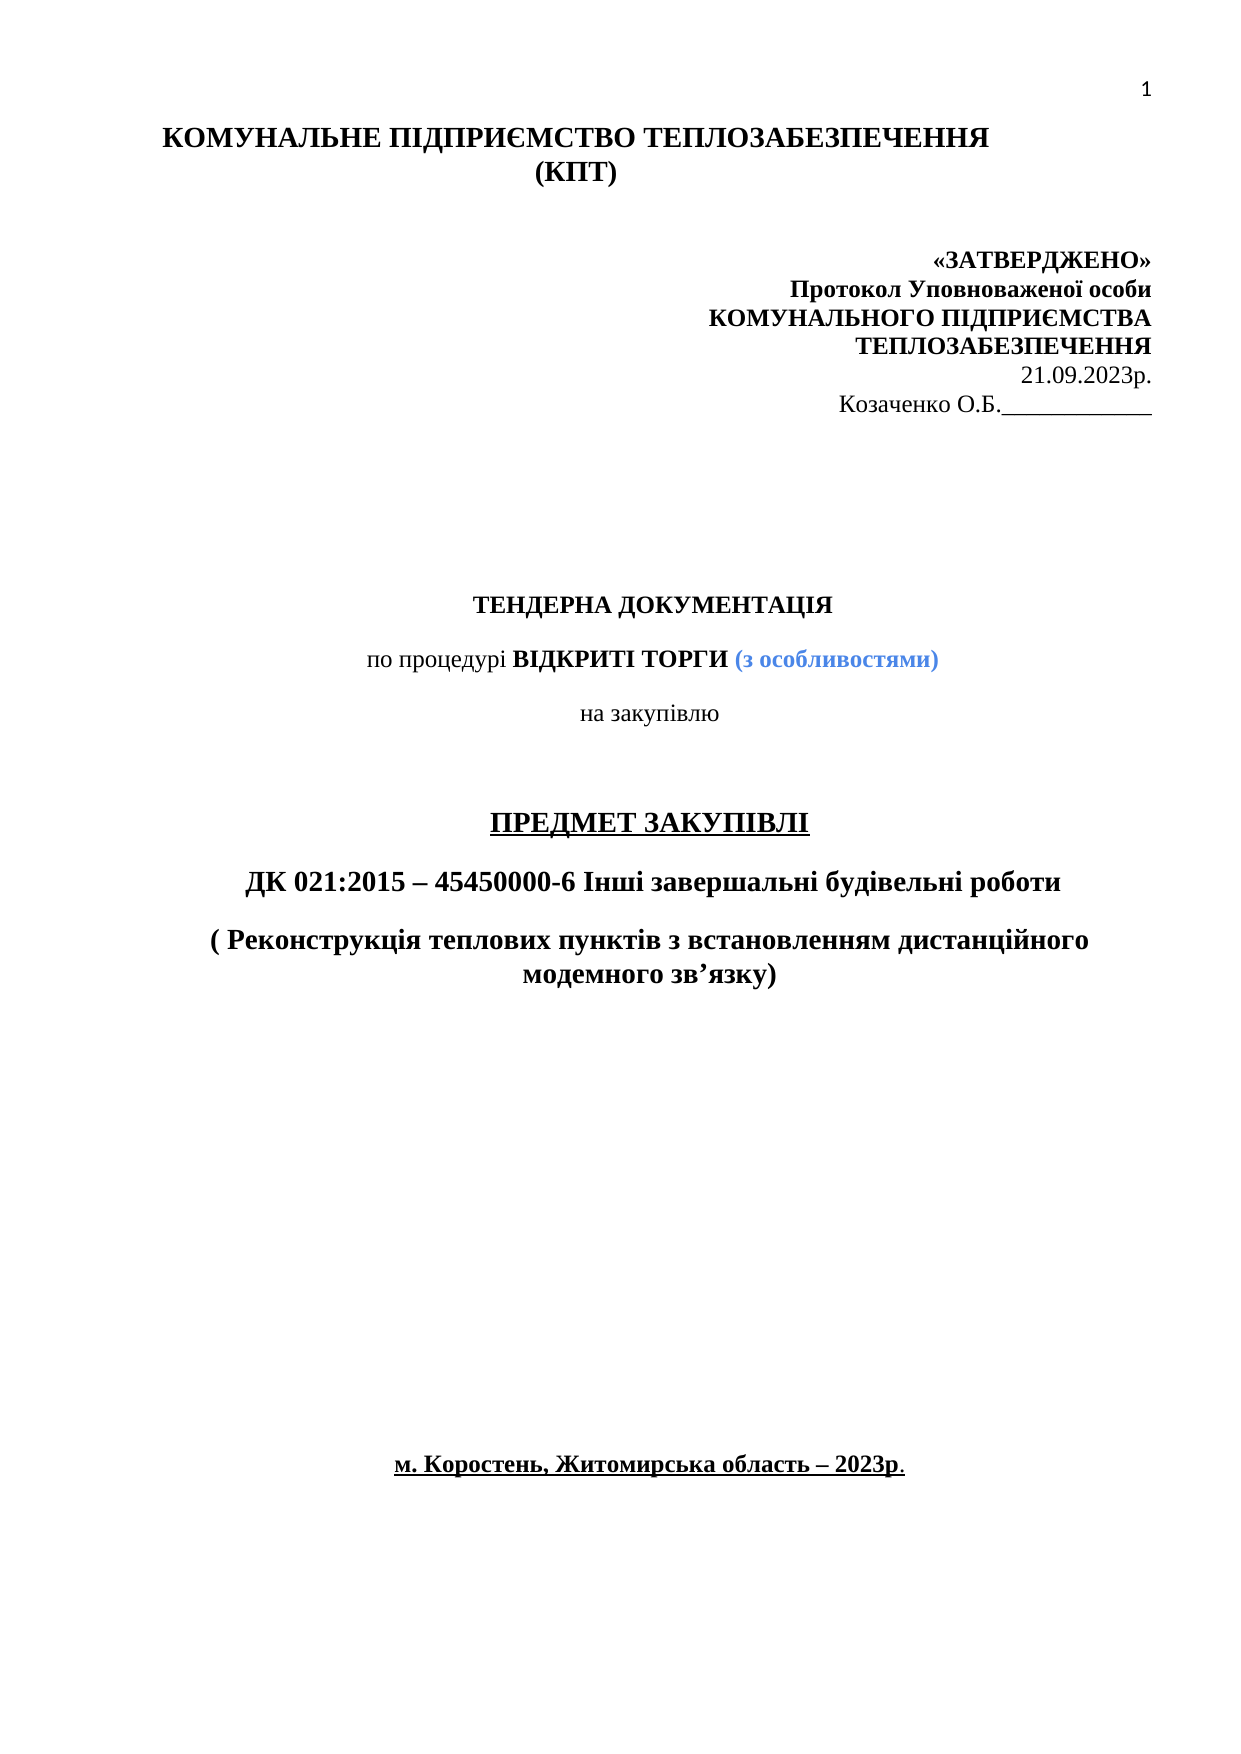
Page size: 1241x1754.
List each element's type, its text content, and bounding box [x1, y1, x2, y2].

text 21.09.2023р. [148, 360, 1152, 389]
text ПРЕДМЕТ ЗАКУПІВЛІ [148, 805, 1152, 839]
text (КПТ) [0, 154, 1152, 188]
text ТЕПЛОЗАБЕЗПЕЧЕННЯ [0, 331, 1152, 360]
text «ЗАТВЕРДЖЕНО» [0, 245, 1152, 274]
text ДК 021:2015 – 45450000-6 Інші завершальні будівельні роботи [148, 864, 1152, 897]
text Козаченко О.Б.____________ [148, 389, 1152, 418]
text по процедурі ВІДКРИТІ ТОРГИ (з особливостями) [148, 644, 1152, 673]
text м. Коростень, Житомирська область – 2023р. [148, 1449, 1152, 1478]
text КОМУНАЛЬНОГО ПІДПРИЄМСТВА [0, 303, 1152, 331]
text ТЕНДЕРНА ДОКУМЕНТАЦІЯ [148, 590, 1152, 619]
text КОМУНАЛЬНЕ ПІДПРИЄМСТВО ТЕПЛОЗАБЕЗПЕЧЕННЯ [0, 121, 1152, 154]
text на закупівлю [148, 698, 1152, 726]
text ( Реконструкція теплових пунктів з встановленням дистанційного модемного зв’язку) [148, 922, 1152, 989]
text Протокол Уповноваженої особи [0, 274, 1152, 303]
